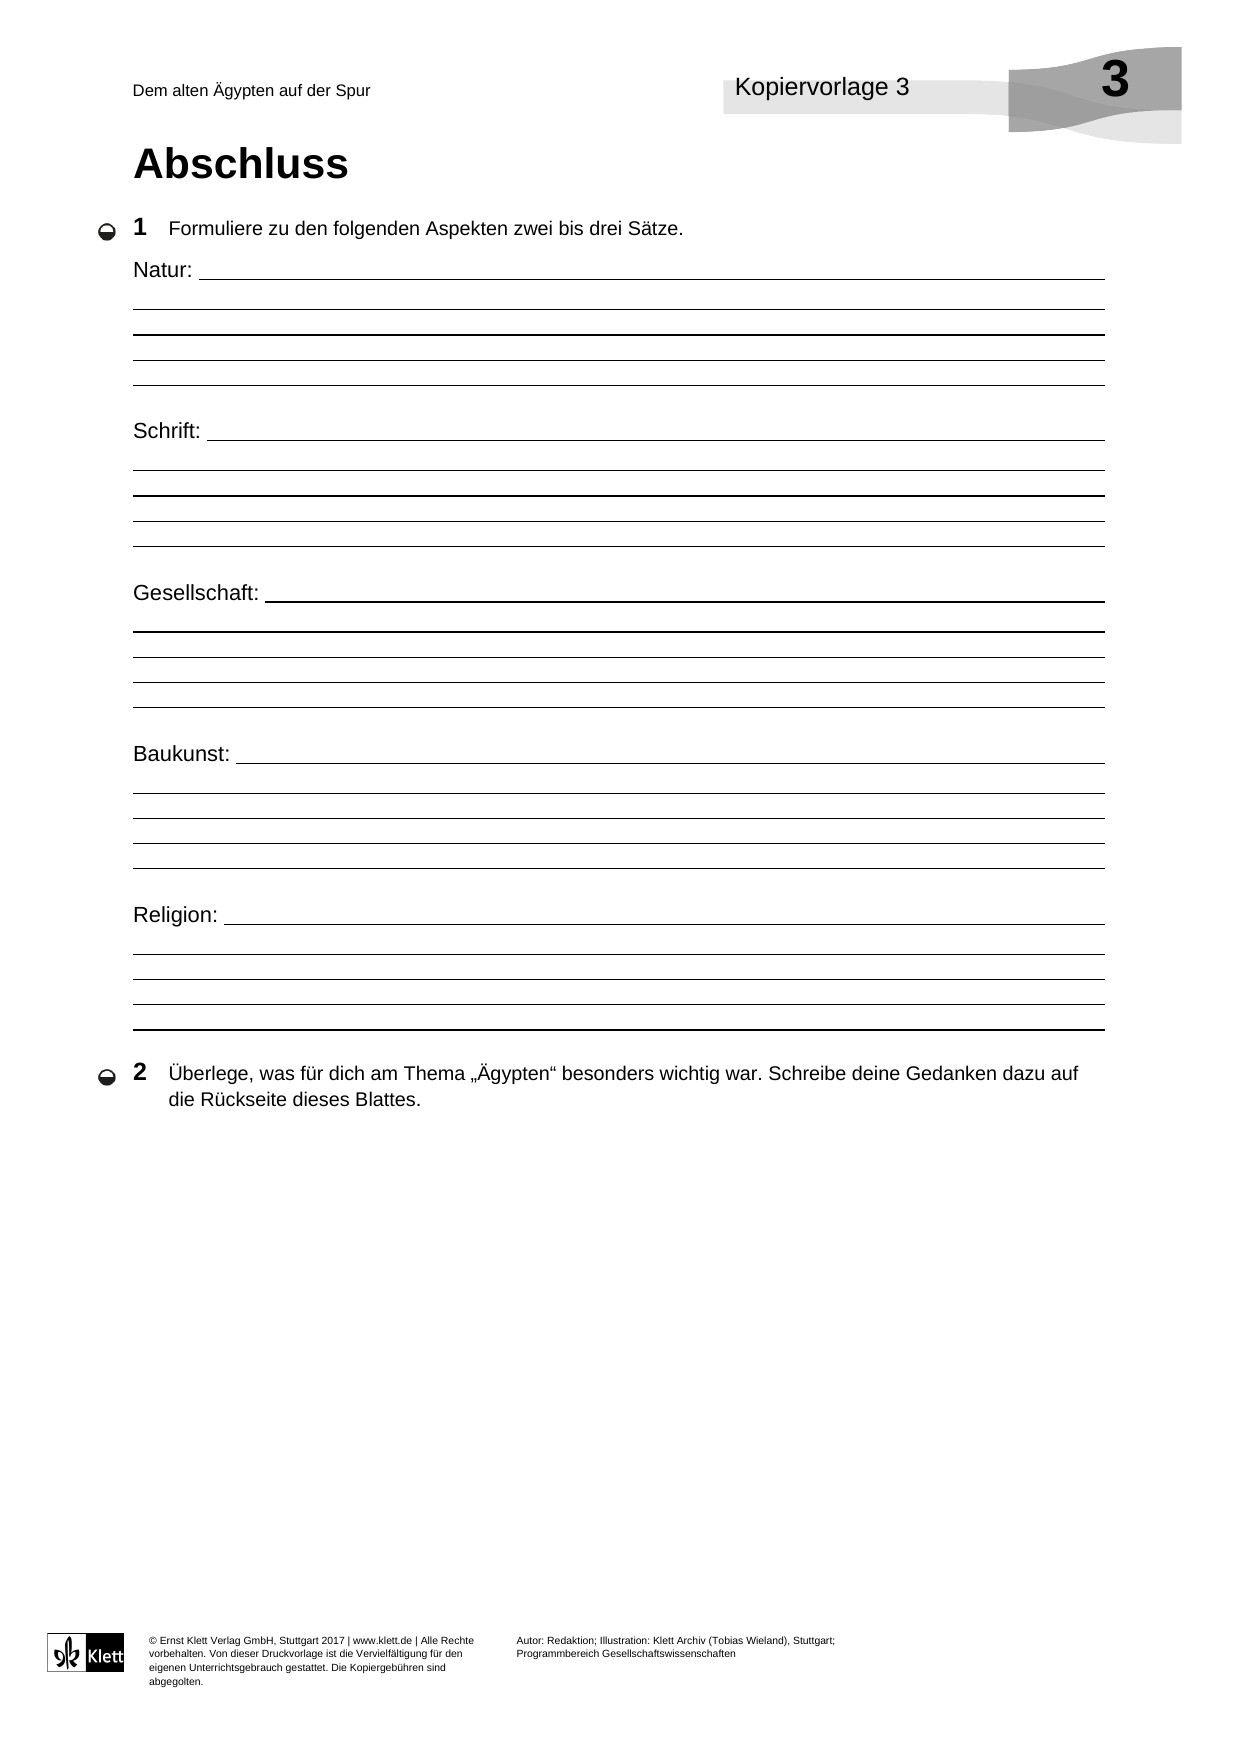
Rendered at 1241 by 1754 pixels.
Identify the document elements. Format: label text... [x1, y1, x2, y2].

text 1 Formuliere zu den folgenden Aspekten zwei bis drei Sätze. [133, 214, 1107, 240]
text Gesellschaft: [133, 562, 1107, 609]
text Baukunst: [133, 724, 1107, 771]
picture [88, 213, 125, 250]
text Abschluss [133, 138, 1107, 187]
text Schrift: [133, 401, 1107, 448]
text 2 Überlege, was für dich am Thema „Ägypten“ besonders wichtig war. Schreibe deine Gedanken dazu auf die Rückseite dieses Blattes. [133, 1059, 1107, 1112]
text Religion: [133, 885, 1107, 932]
picture [88, 1059, 125, 1095]
picture [723, 47, 1241, 144]
picture [47, 1633, 124, 1672]
text Natur: [133, 240, 1107, 287]
